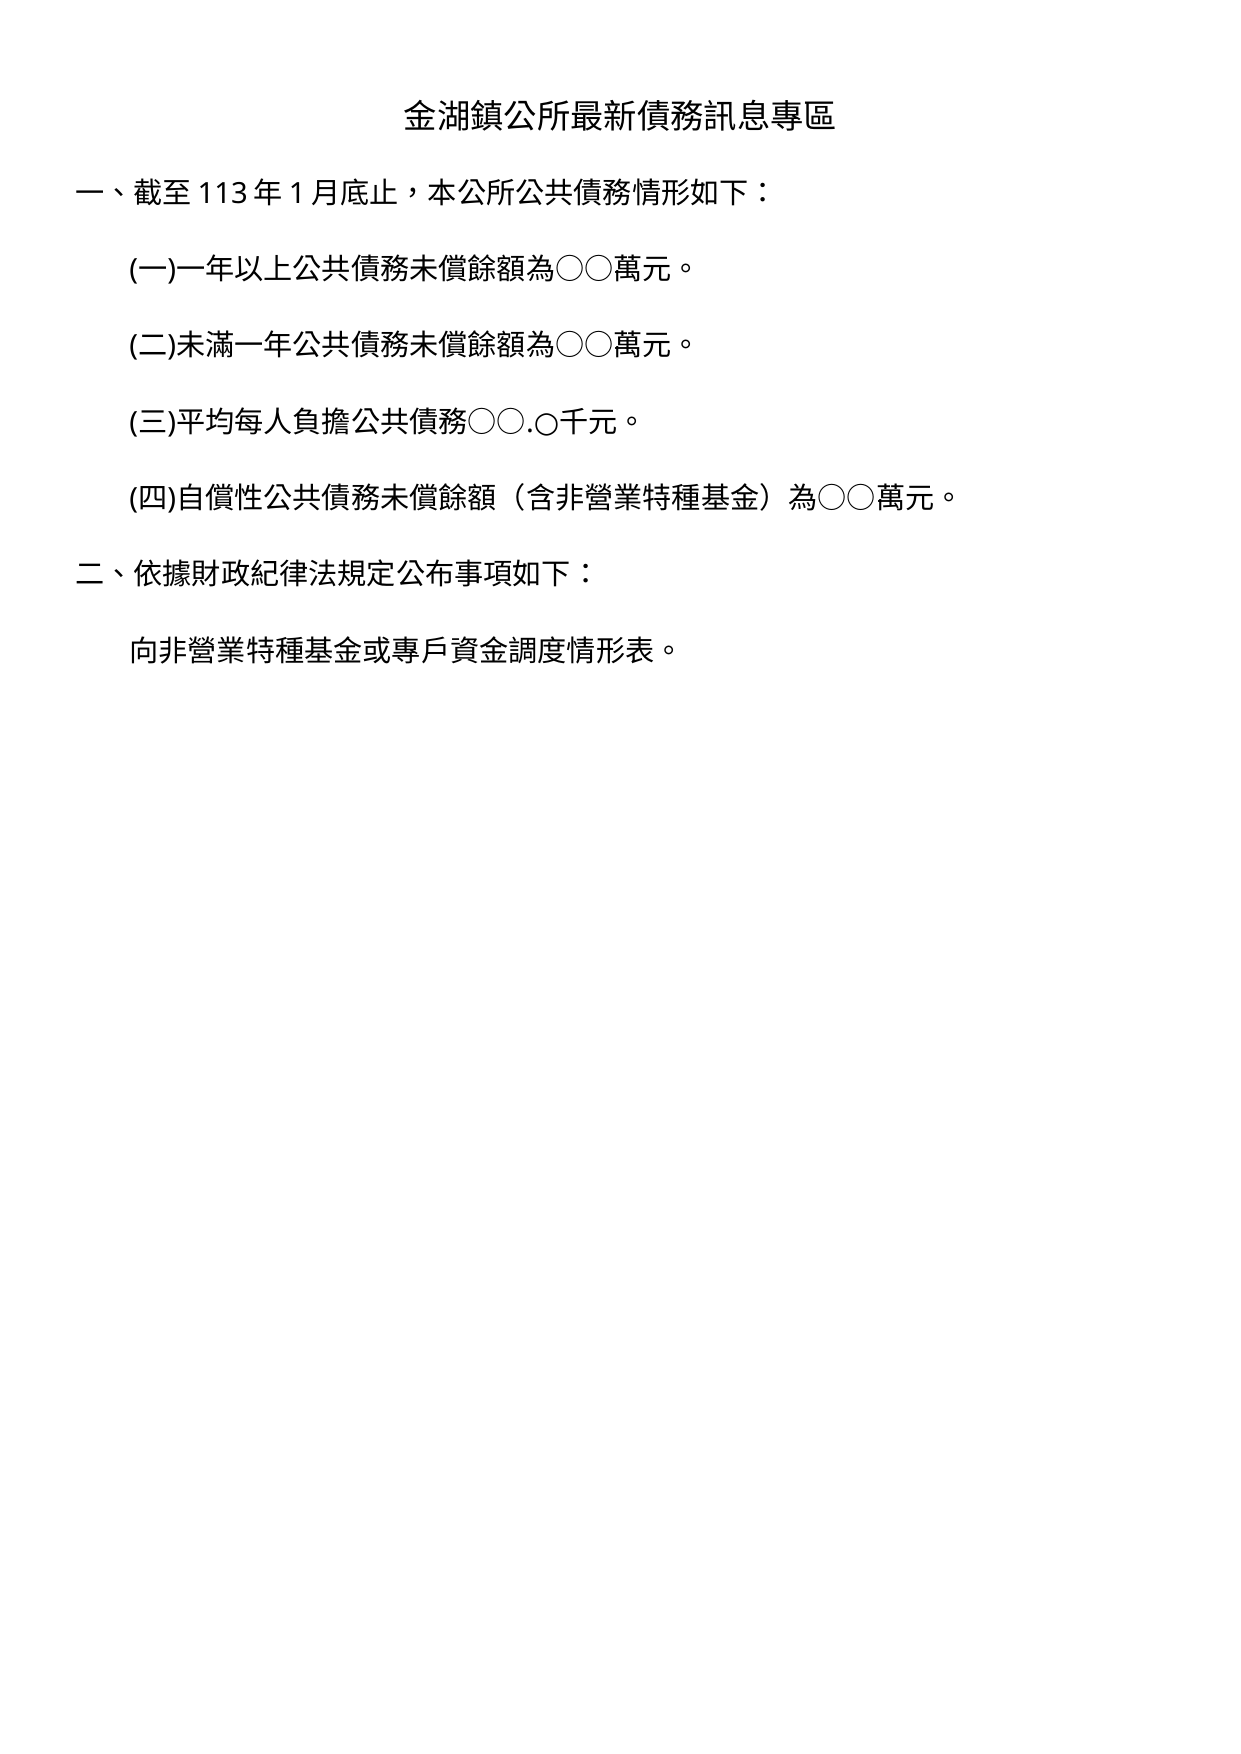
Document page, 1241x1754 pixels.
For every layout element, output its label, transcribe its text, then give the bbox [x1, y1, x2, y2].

text 金湖鎮公所最新債務訊息專區 [75, 76, 1165, 153]
text (二)未滿一年公共債務未償餘額為○○萬元。 [100, 305, 1165, 381]
text 向非營業特種基金或專戶資金調度情形表。 [100, 610, 1165, 686]
text (三)平均每人負擔公共債務○○.○千元。 [100, 381, 1165, 458]
text 一、截至113年1月底止，本公所公共債務情形如下： [75, 153, 1165, 229]
text (四)自償性公共債務未償餘額（含非營業特種基金）為○○萬元。 [100, 458, 1165, 534]
text 二、依據財政紀律法規定公布事項如下： [75, 534, 1165, 610]
text (一)一年以上公共債務未償餘額為○○萬元。 [100, 229, 1165, 305]
